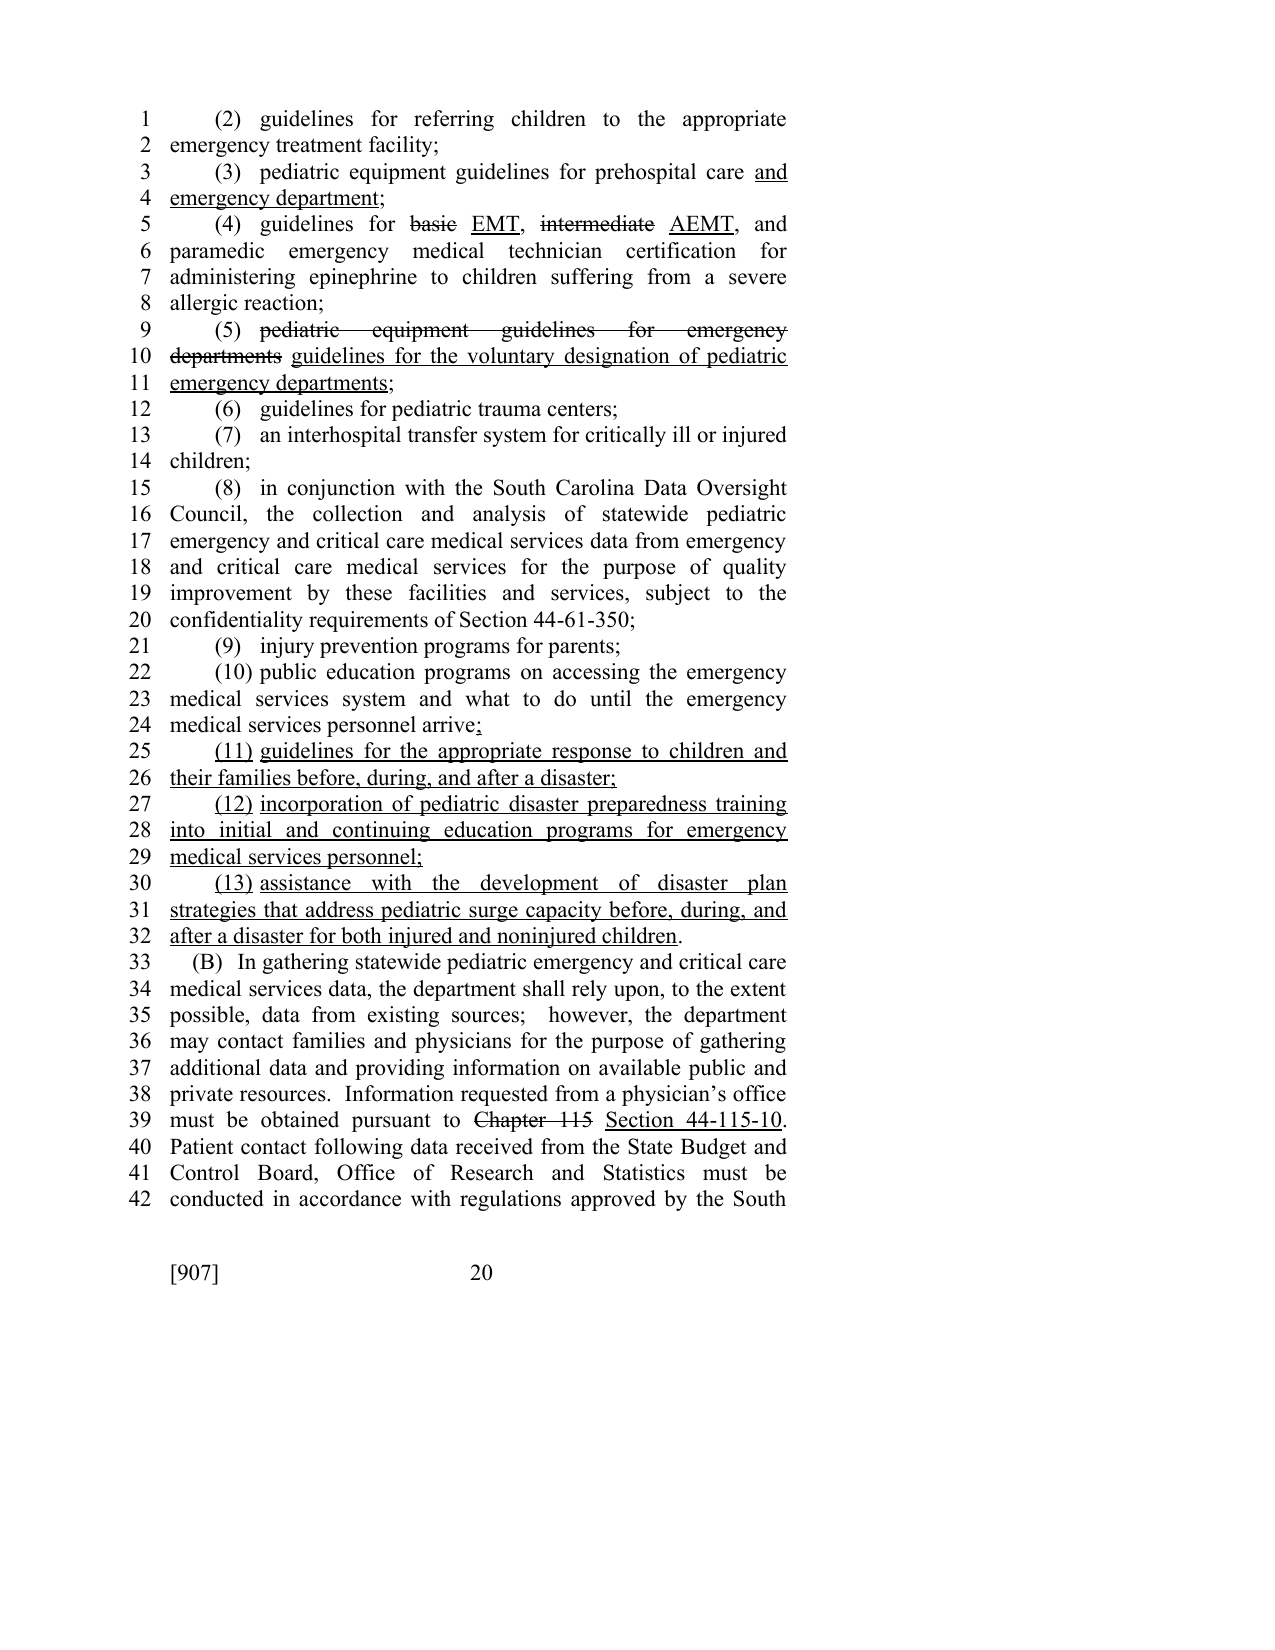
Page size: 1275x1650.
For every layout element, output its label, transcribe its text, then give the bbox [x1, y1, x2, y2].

text (8) in conjunction with the South Carolina Data Oversight Council, the collection and analysis of statewide pediatric emergency and critical care medical services data from emergency and critical care medical services for the purpose of quality improvement by these facilities and services, subject to the confidentiality requirements of Section 44-61-350; [169, 474, 787, 632]
text (2) guidelines for referring children to the appropriate emergency treatment facility; [169, 105, 787, 158]
text (9) injury prevention programs for parents; [169, 632, 787, 658]
text (5) pediatric equipment guidelines for emergency departments guidelines for the voluntary designation of pediatric emergency departments; [169, 316, 787, 395]
text (6) guidelines for pediatric trauma centers; [169, 395, 787, 421]
text (11) guidelines for the appropriate response to children and their families before, during, and after a disaster; [169, 737, 787, 790]
text (13) assistance with the development of disaster plan strategies that address pediatric surge capacity before, during, and after a disaster for both injured and noninjured children. [169, 869, 787, 919]
text (10) public education programs on accessing the emergency medical services system and what to do until the emergency medical services personnel arrive; [169, 658, 787, 737]
text (4) guidelines for basic EMT, intermediate AEMT, and paramedic emergency medical technician certification for administering epinephrine to children suffering from a severe allergic reaction; [169, 210, 787, 316]
text (12) incorporation of pediatric disaster preparedness training into initial and continuing education programs for emergency medical services personnel; [169, 790, 787, 839]
text (3) pediatric equipment guidelines for prehospital care and emergency department; [169, 158, 787, 210]
text (13) assistance with the development of disaster plan strategies that address pediatric surge capacity before, during, and after a disaster for both injured and noninjured children. [169, 920, 787, 948]
text (12) incorporation of pediatric disaster preparedness training into initial and continuing education programs for emergency medical services personnel; [169, 840, 787, 869]
text (7) an interhospital transfer system for critically ill or injured children; [169, 421, 787, 474]
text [169, 948, 787, 1212]
